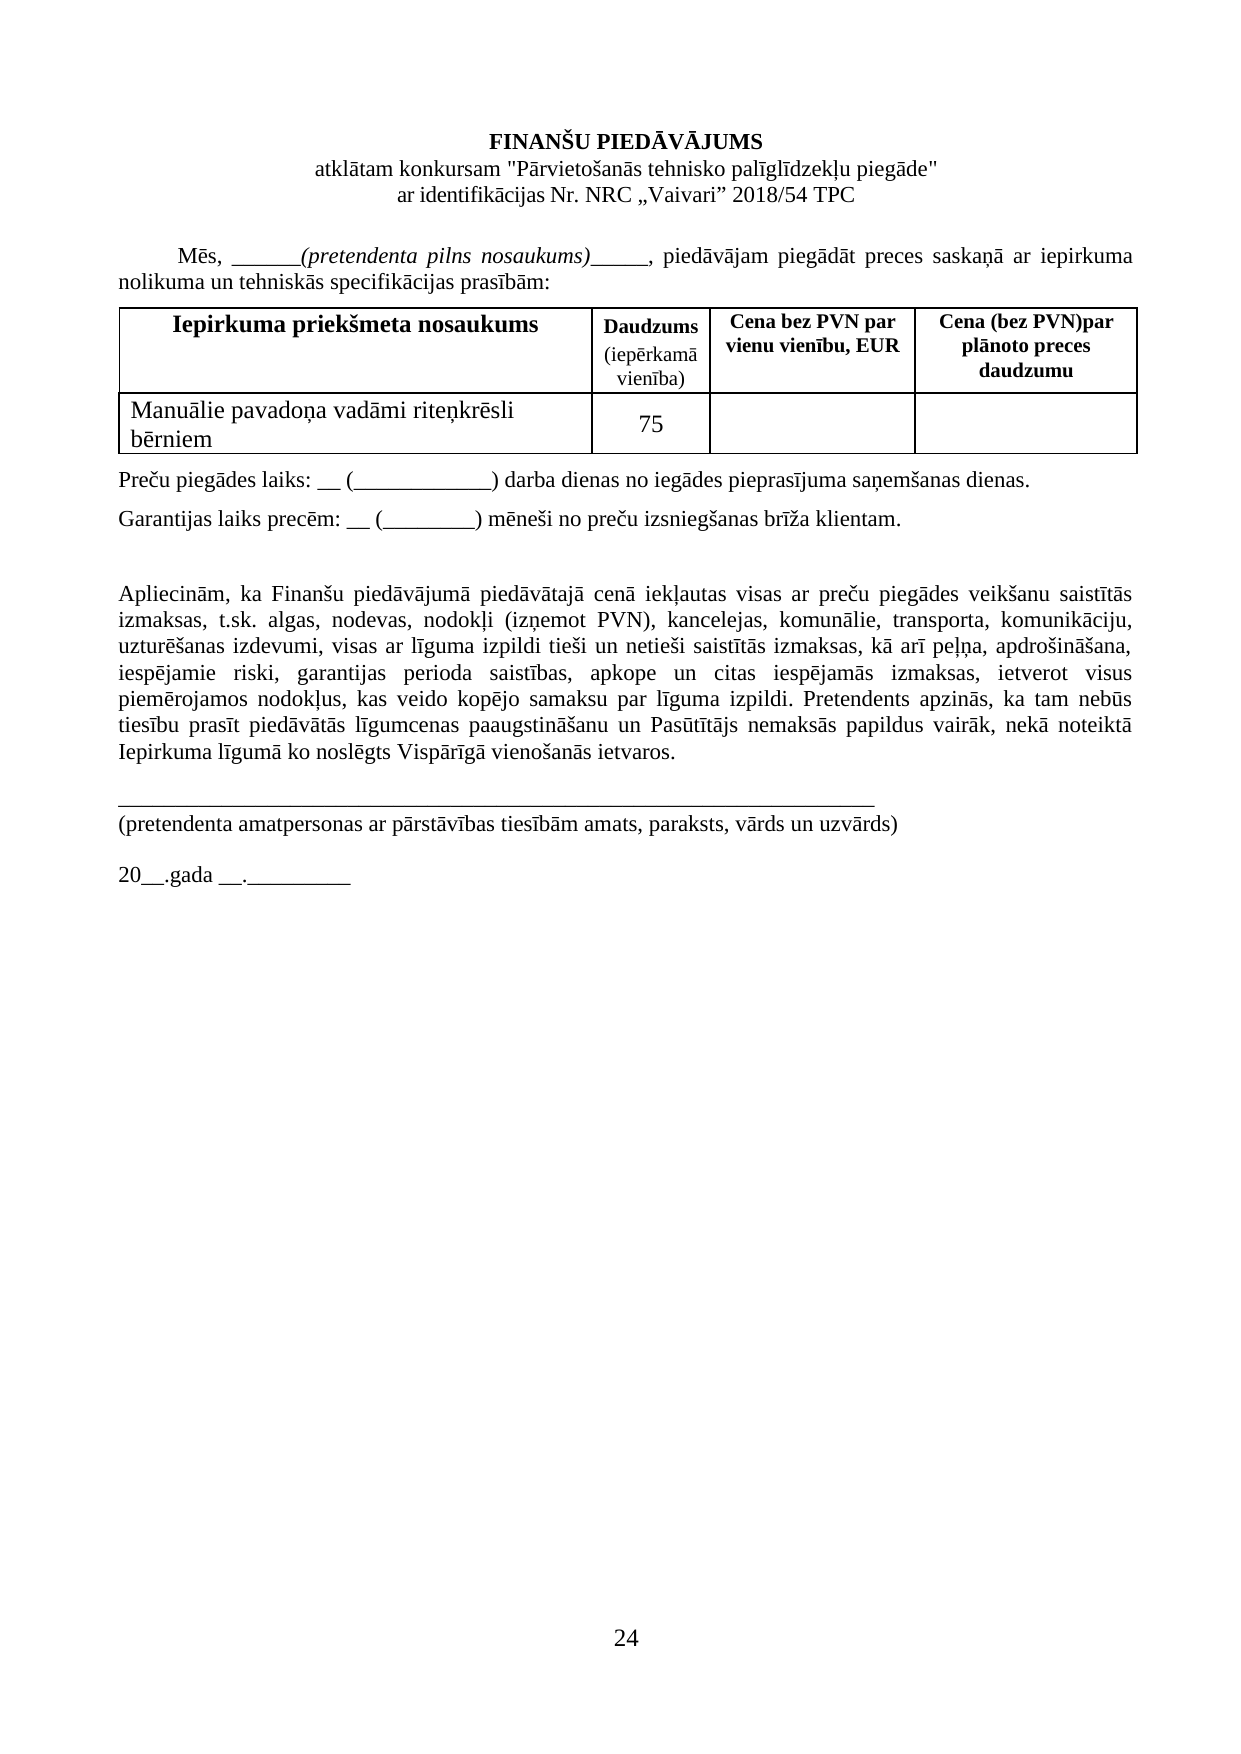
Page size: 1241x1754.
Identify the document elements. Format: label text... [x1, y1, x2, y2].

text 20__.gada __._________ [118, 861, 1134, 887]
text Mēs, ______(pretendenta pilns nosaukums)_____, piedāvājam piegādāt preces saskaņā ar iepirkuma nolikuma un tehniskās specifikācijas prasībām: [118, 242, 1134, 295]
table_cell [711, 394, 914, 453]
text atklātam konkursam "Pārvietošanās tehnisko palīglīdzekļu piegāde" [118, 155, 1134, 181]
text __________________________________________________________________ [118, 783, 1134, 809]
table_cell 75 [593, 394, 709, 453]
table_cell Manuālie pavadoņa vadāmi riteņkrēsli bērniem [120, 394, 591, 453]
table_header Iepirkuma priekšmeta nosaukums [120, 309, 591, 392]
table_header Cena (bez PVN)par plānoto preces daudzumu [916, 309, 1136, 392]
text Apliecinām, ka Finanšu piedāvājumā piedāvātajā cenā iekļautas visas ar preču piegādes veikšanu saistītās izmaksas, t.sk. algas, nodevas, nodokļi (izņemot PVN), kancelejas, komunālie, transporta, komunikāciju, uzturēšanas izdevumi, visas ar līguma izpildi tieši un netieši saistītās izmaksas, kā arī peļņa, apdrošināšana, iespējamie riski, garantijas perioda saistības, apkope un citas iespējamās izmaksas, ietverot visus piemērojamos nodokļus, kas veido kopējo samaksu par līguma izpildi. Pretendents apzinās, ka tam nebūs tiesību prasīt piedāvātās līgumcenas paaugstināšanu un Pasūtītājs nemaksās papildus vairāk, nekā noteiktā Iepirkuma līgumā ko noslēgts Vispārīgā vienošanās ietvaros. [118, 579, 1134, 764]
text Preču piegādes laiks: __ (____________) darba dienas no iegādes pieprasījuma saņemšanas dienas. [118, 466, 1134, 493]
table_header Cena bez PVN par vienu vienību, EUR [711, 309, 914, 392]
table_header Daudzums (iepērkamā vienība) [593, 309, 709, 392]
text (pretendenta amatpersonas ar pārstāvības tiesībām amats, paraksts, vārds un uzvārds) [118, 809, 1134, 836]
text FINANŠU piedāvājums [118, 128, 1134, 155]
text Garantijas laiks precēm: __ (________) mēneši no preču izsniegšanas brīža klientam. [118, 505, 1134, 532]
text ar identifikācijas Nr. NRC „Vaivari” 2018/54 TPC [118, 181, 1134, 207]
table_cell [916, 394, 1136, 453]
